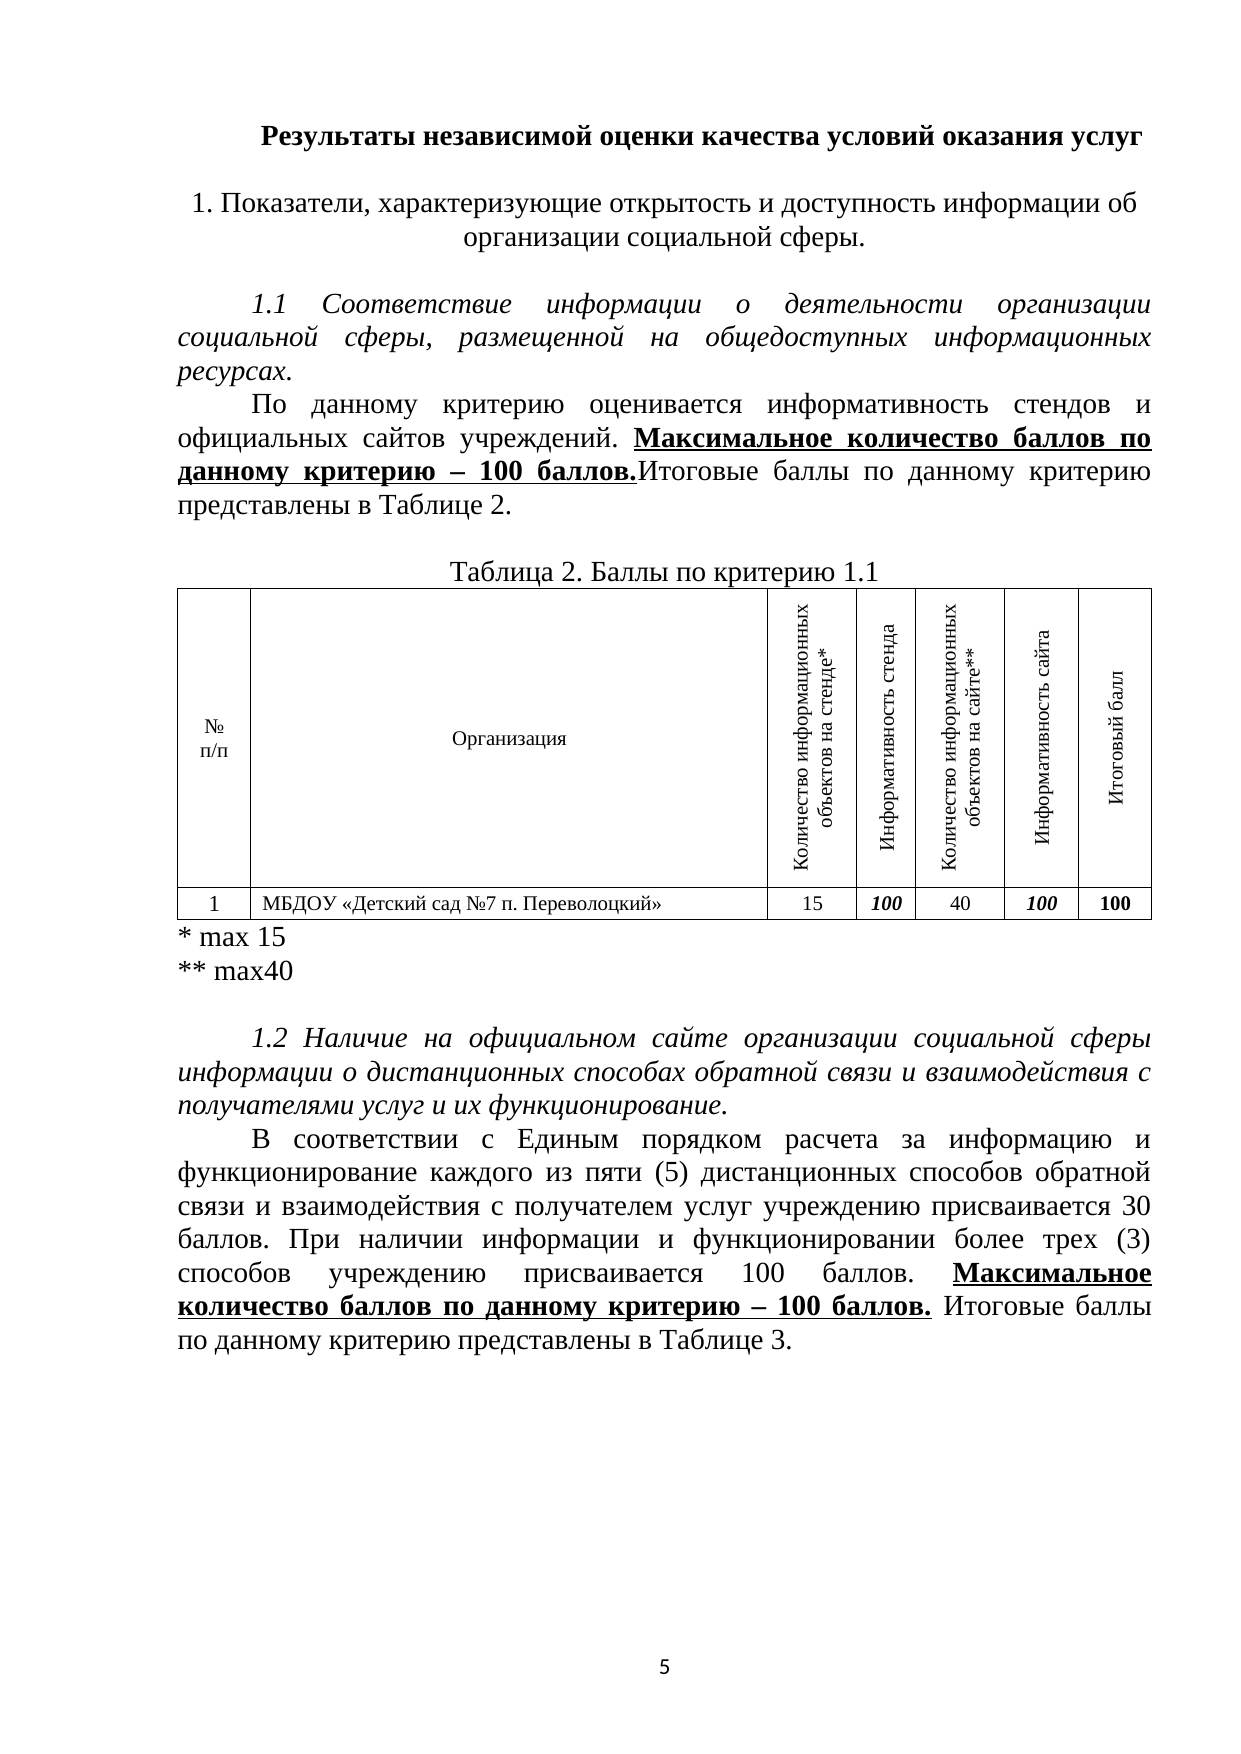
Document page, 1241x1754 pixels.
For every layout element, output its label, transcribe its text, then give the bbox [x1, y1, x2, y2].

text Таблица 2. Баллы по критерию 1.1 [177, 554, 1152, 588]
text * max 15 [177, 920, 1152, 953]
subtitle Результаты независимой оценки качества условий оказания услуг [252, 118, 1152, 152]
table_cell МБДОУ «Детский сад №7 п. Переволоцкий» [251, 888, 767, 918]
table_header Информативность стенда [857, 589, 915, 887]
table_header № п/п [178, 589, 250, 887]
text ** max40 [177, 953, 1152, 987]
table_header Информативность сайта [1005, 589, 1078, 887]
table_header Организация [251, 589, 767, 887]
table_cell 100 [1005, 888, 1078, 918]
table_cell 40 [916, 888, 1004, 918]
table_cell 1 [178, 888, 250, 918]
text 1.1 Соответствие информации о деятельности организации социальной сферы, размещенной на общедоступных информационных ресурсах. [177, 286, 1152, 386]
table_cell 100 [1079, 888, 1151, 918]
table_header Итоговый балл [1079, 589, 1151, 887]
table_header Количество информационных объектов на сайте** [916, 589, 1004, 887]
text 1. Показатели, характеризующие открытость и доступность информации об организации социальной сферы. [177, 185, 1152, 252]
text 1.2 Наличие на официальном сайте организации социальной сферы информации о дистанционных способах обратной связи и взаимодействия с получателями услуг и их функционирование. [177, 1020, 1152, 1121]
table_header Количество информационных объектов на стенде* [768, 589, 856, 887]
text По данному критерию оценивается информативность стендов и официальных сайтов учреждений. Максимальное количество баллов по данному критерию – 100 баллов.Итоговые баллы по данному критерию представлены в Таблице 2. [177, 386, 1152, 521]
table_cell 15 [768, 888, 856, 918]
text В соответствии с Единым порядком расчета за информацию и функционирование каждого из пяти (5) дистанционных способов обратной связи и взаимодействия с получателем услуг учреждению присваивается 30 баллов. При наличии информации и функционировании более трех (3) способов учреждению присваивается 100 баллов. Максимальное количество баллов по данному критерию – 100 баллов. Итоговые баллы по данному критерию представлены в Таблице 3. [177, 1121, 1152, 1356]
table_cell 100 [857, 888, 915, 918]
